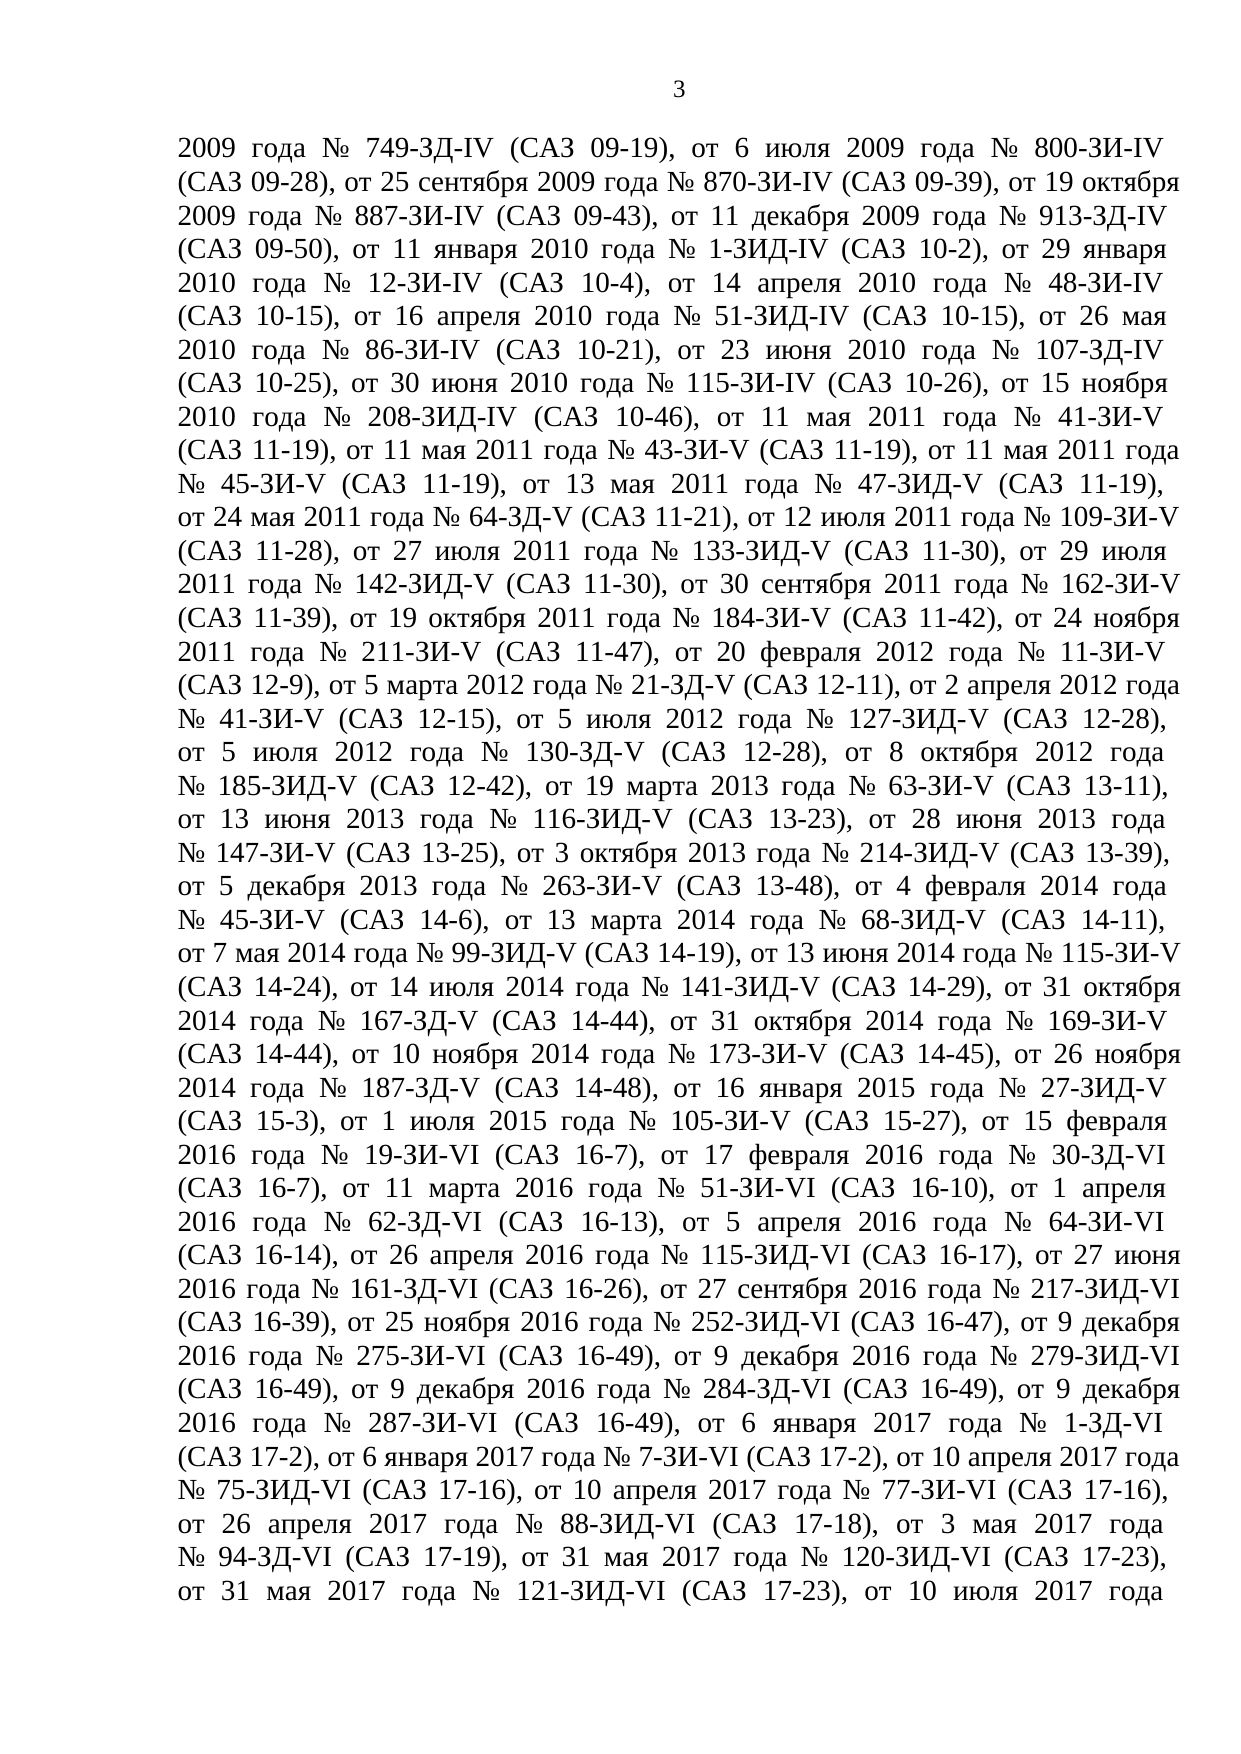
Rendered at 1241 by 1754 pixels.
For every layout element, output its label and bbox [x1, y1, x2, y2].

text [177, 131, 1181, 1606]
